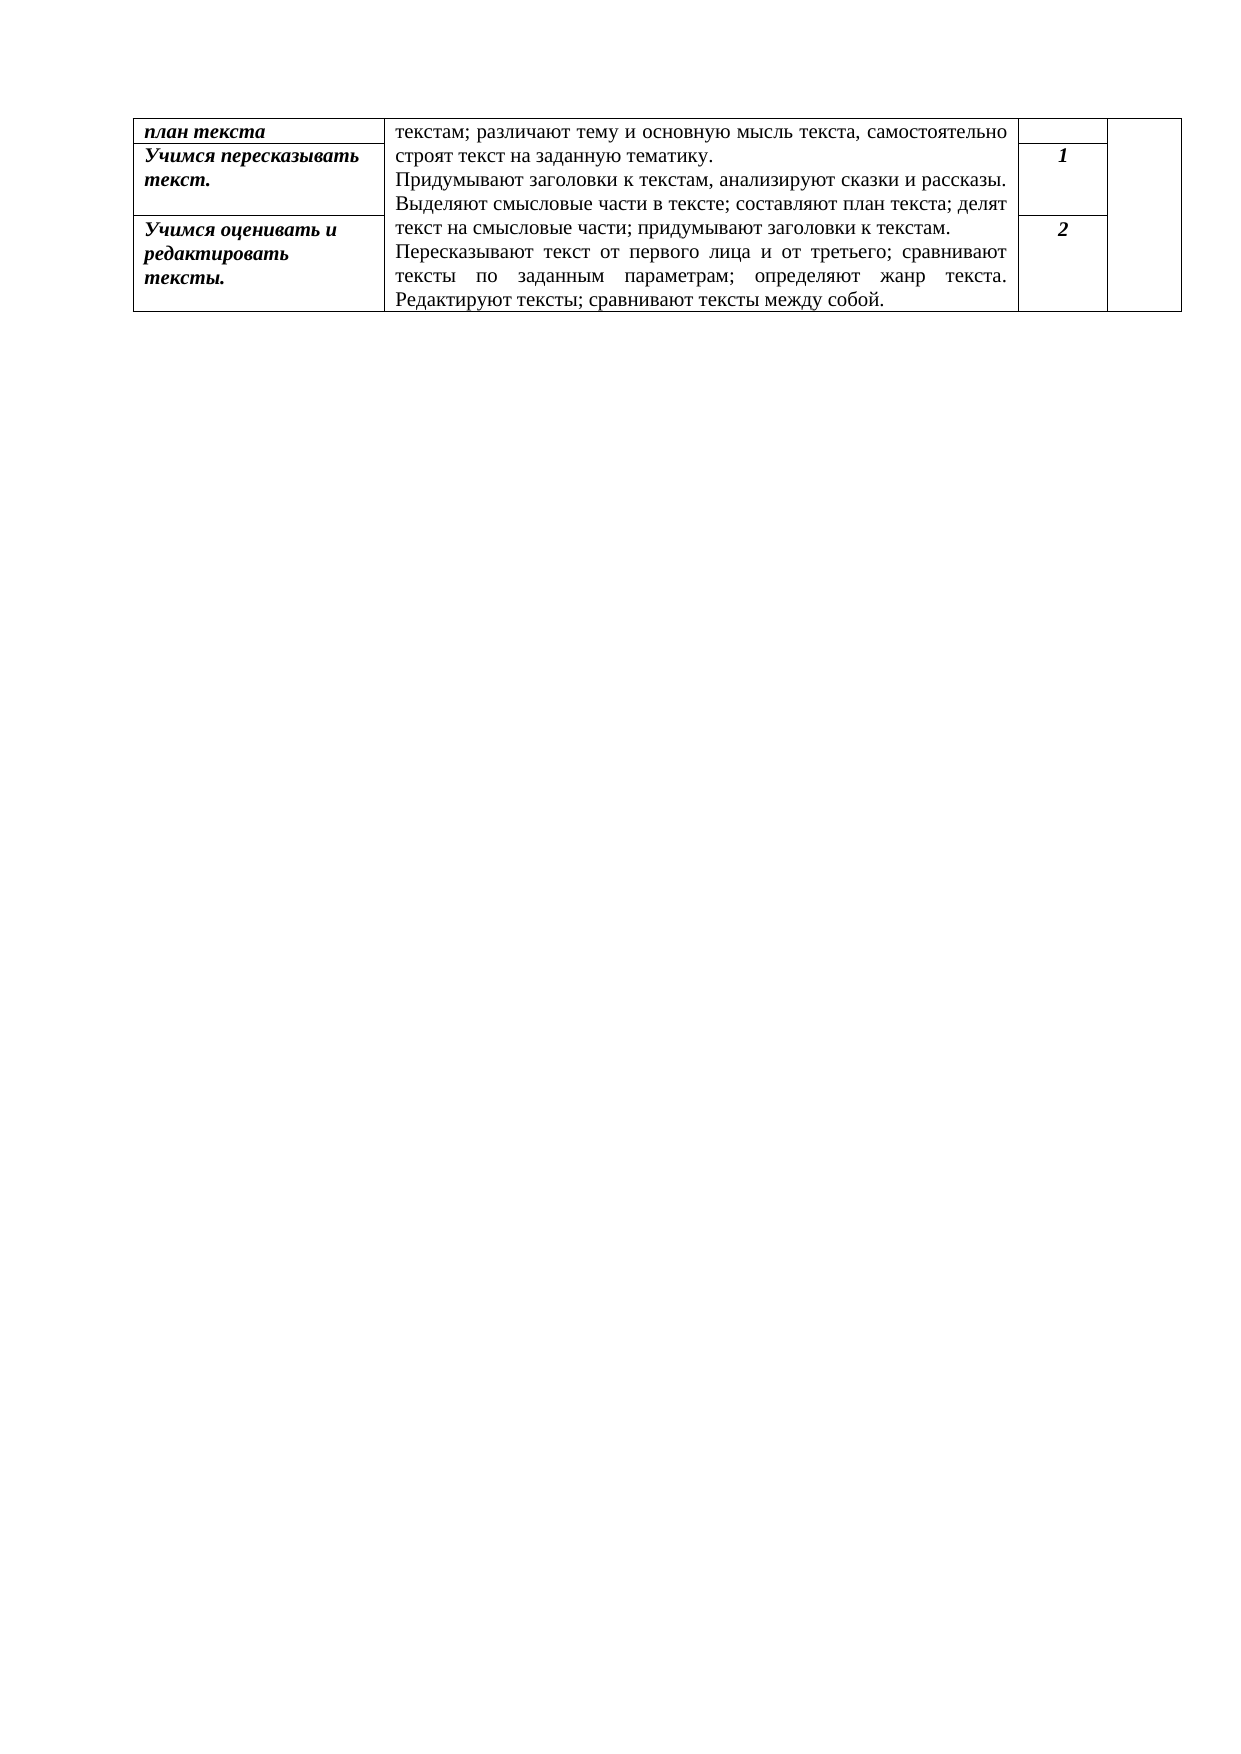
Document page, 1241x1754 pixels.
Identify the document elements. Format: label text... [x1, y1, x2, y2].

table_cell 2 [1019, 216, 1107, 311]
table_cell Учимся оценивать и редактировать тексты. [134, 216, 384, 311]
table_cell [134, 119, 384, 143]
table_cell 1 [1019, 144, 1107, 215]
table_cell Учимся пересказывать текст. [134, 144, 384, 215]
table_cell 1 [1019, 119, 1107, 143]
